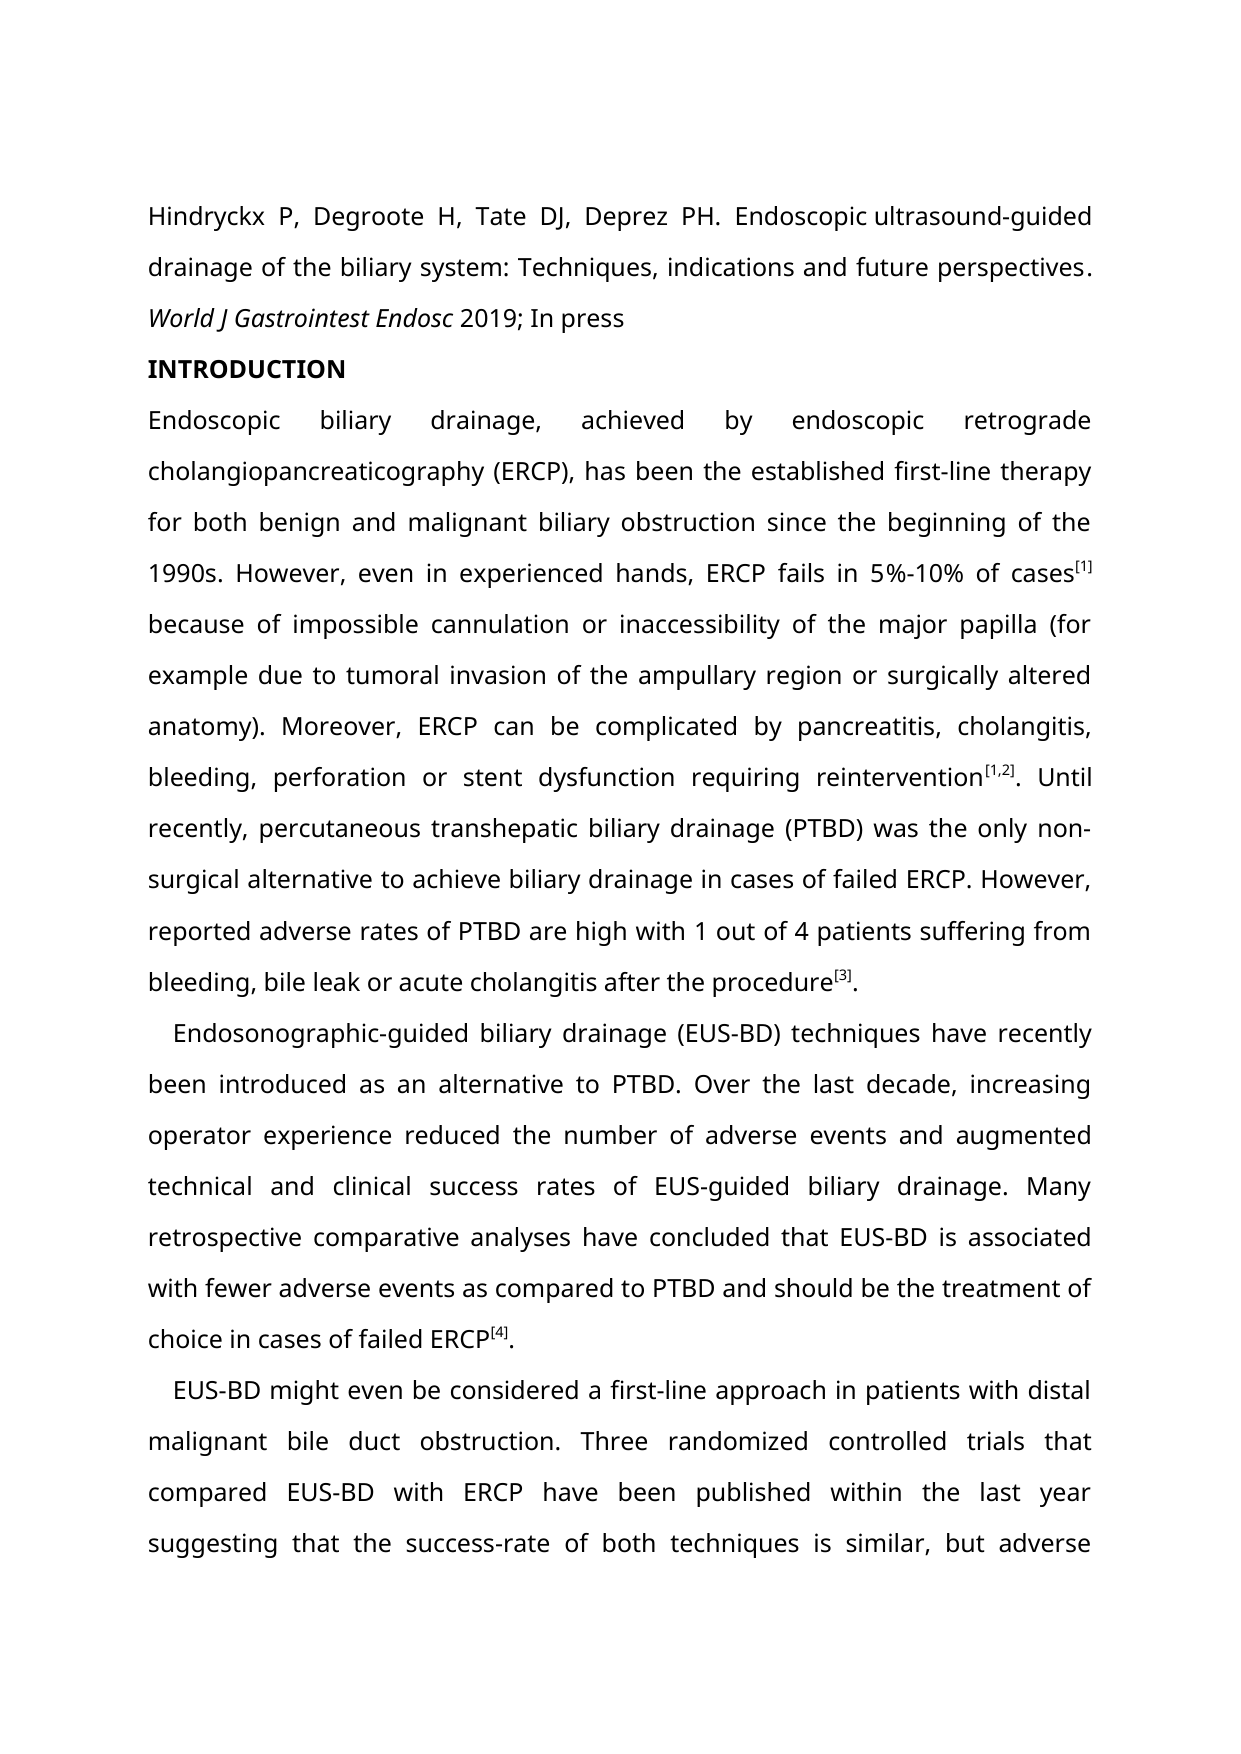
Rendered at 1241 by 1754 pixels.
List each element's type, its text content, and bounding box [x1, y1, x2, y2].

text Hindryckx P, Degroote H, Tate DJ, Deprez PH. Endoscopic ultrasound-guided drainage of the biliary system: Techniques, indications and future perspectives. World J Gastrointest Endosc 2019; In press [148, 199, 1093, 250]
text INTRODUCTION [148, 352, 1093, 386]
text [148, 1373, 1093, 1560]
text Endoscopic biliary drainage, achieved by endoscopic retrograde cholangiopancreaticography (ERCP), has been the established first-line therapy for both benign and malignant biliary obstruction since the beginning of the 1990s. However, even in experienced hands, ERCP fails in 5%-10% of cases[1] because of impossible cannulation or inaccessibility of the major papilla (for example due to tumoral invasion of the ampullary region or surgically altered anatomy). Moreover, ERCP can be complicated by pancreatitis, cholangitis, bleeding, perforation or stent dysfunction requiring reintervention[1,2]. Until recently, percutaneous transhepatic biliary drainage (PTBD) was the only non-surgical alternative to achieve biliary drainage in cases of failed ERCP. However, reported adverse rates of PTBD are high with 1 out of 4 patients suffering from bleeding, bile leak or acute cholangitis after the procedure[3]. [148, 403, 1093, 998]
text Hindryckx P, Degroote H, Tate DJ, Deprez PH. Endoscopic ultrasound-guided drainage of the biliary system: Techniques, indications and future perspectives. World J Gastrointest Endosc 2019; In press [148, 284, 1093, 335]
text Endosonographic-guided biliary drainage (EUS-BD) techniques have recently been introduced as an alternative to PTBD. Over the last decade, increasing operator experience reduced the number of adverse events and augmented technical and clinical success rates of EUS-guided biliary drainage. Many retrospective comparative analyses have concluded that EUS-BD is associated with fewer adverse events as compared to PTBD and should be the treatment of choice in cases of failed ERCP[4]. [148, 1015, 1093, 1356]
